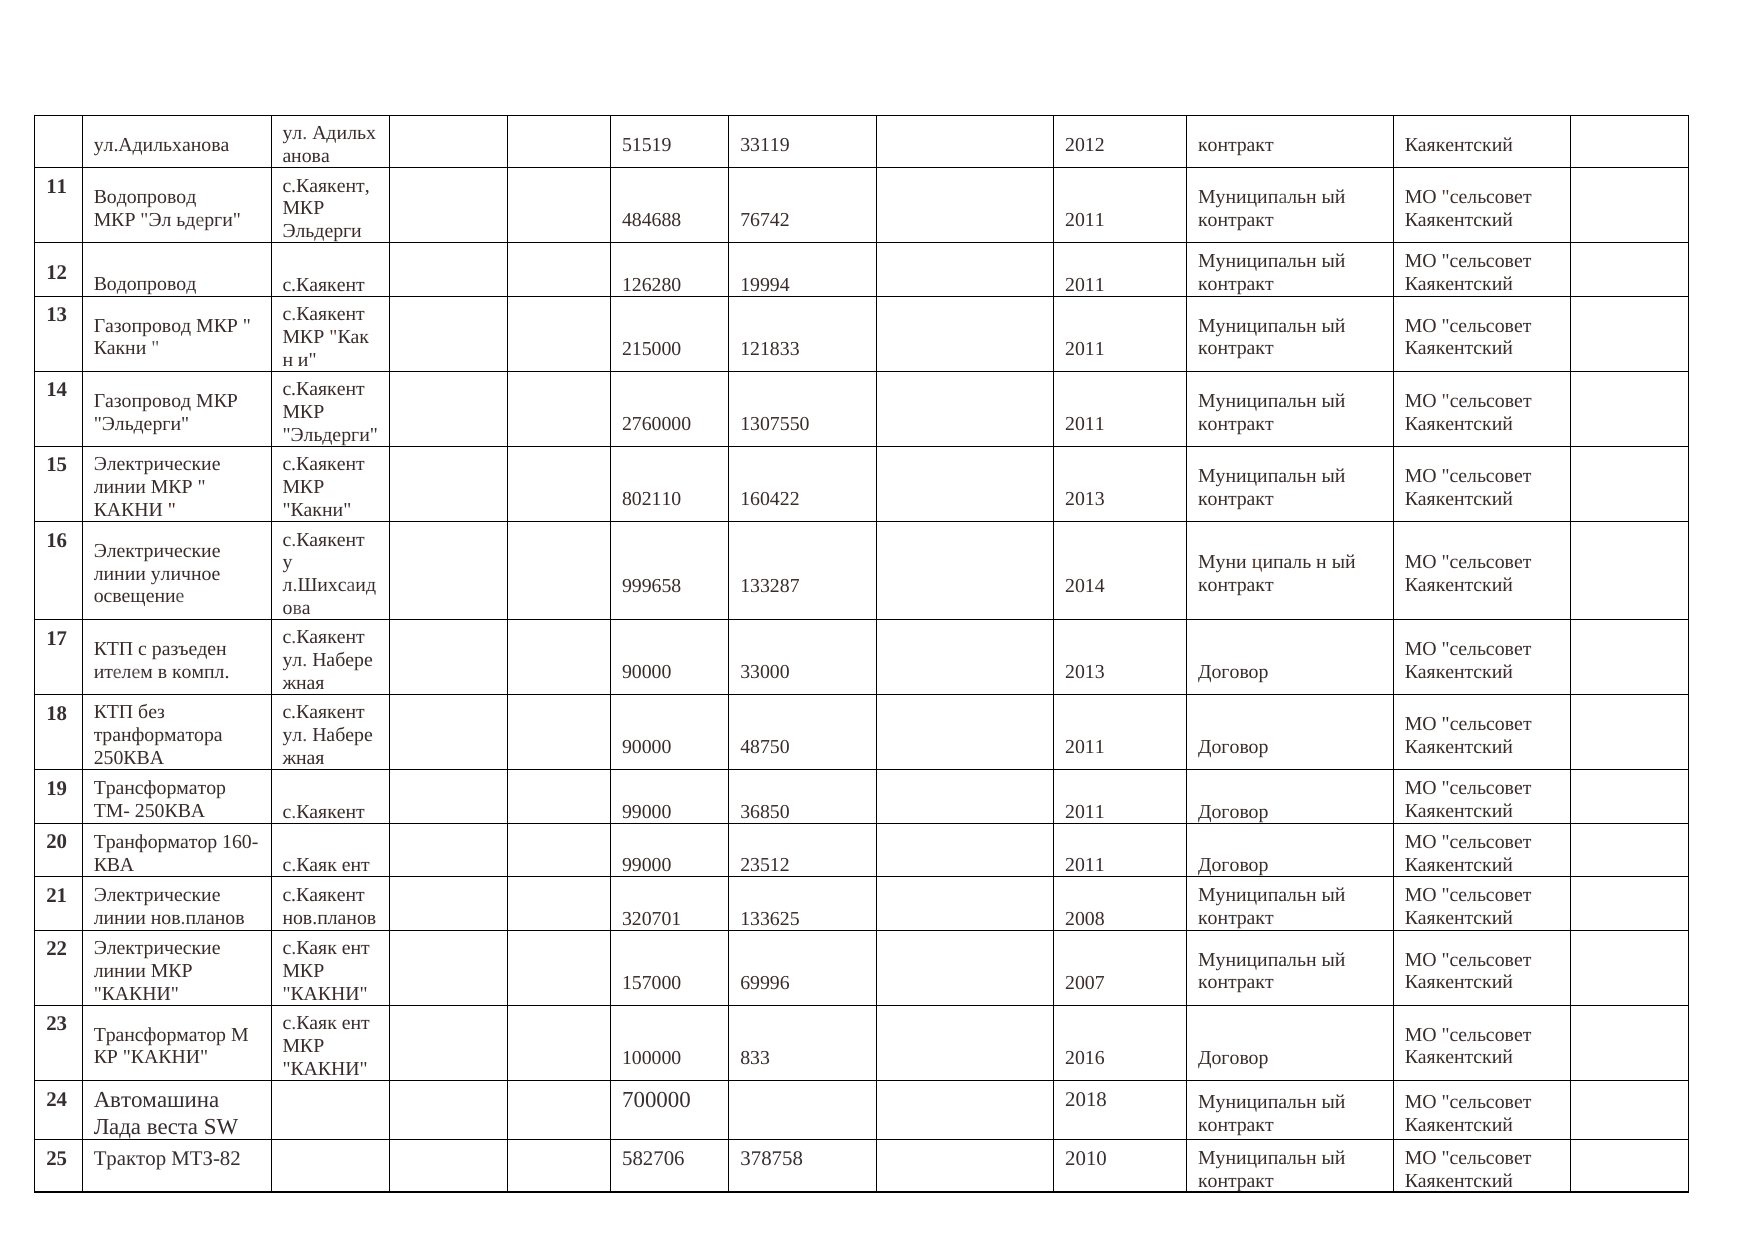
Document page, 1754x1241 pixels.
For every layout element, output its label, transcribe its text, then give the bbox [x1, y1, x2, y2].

table_cell [390, 695, 507, 769]
table_cell [272, 1081, 389, 1139]
table_cell Электрические линии МКР " КАКНИ " [83, 447, 271, 521]
table_cell Договор [1187, 1006, 1393, 1080]
table_cell Муниципальн ый контракт [1187, 168, 1393, 242]
table_cell [272, 1140, 389, 1191]
table_cell [390, 297, 507, 371]
table_cell 24 [35, 1081, 82, 1139]
table_cell МО "сельсовет Каякентский [1394, 447, 1570, 521]
table_cell [877, 877, 1053, 929]
table_cell 2011 [1054, 372, 1186, 446]
table_cell [1571, 522, 1688, 619]
table_cell Муниципальн ый контракт [1187, 297, 1393, 371]
table_cell 10 [35, 116, 82, 167]
table_cell Водопровод [83, 243, 271, 296]
table_cell [1571, 297, 1688, 371]
table_cell [877, 372, 1053, 446]
table_cell [508, 447, 610, 521]
table_cell Электрические линии уличное освещение [83, 522, 271, 619]
table_cell [390, 522, 507, 619]
table_cell 90000 [611, 620, 728, 694]
table_cell МО "сельсовет Каякентский [1394, 372, 1570, 446]
table_cell МО "сельсовет Каякентский [1394, 770, 1570, 822]
table_cell 14 [35, 372, 82, 446]
table_cell [390, 877, 507, 929]
table_cell 2013 [1054, 447, 1186, 521]
table_cell [508, 931, 610, 1005]
table_cell Муниципальн ый контракт [1187, 1081, 1393, 1139]
table_cell 378758 [729, 1140, 876, 1191]
table_cell [390, 1006, 507, 1080]
table_cell 2011 [1054, 824, 1186, 876]
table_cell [83, 116, 271, 167]
table_cell 2011 [1054, 770, 1186, 822]
table_cell [877, 522, 1053, 619]
table_cell [1571, 243, 1688, 296]
table_cell 484688 [611, 168, 728, 242]
table_cell [508, 620, 610, 694]
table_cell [1394, 1140, 1570, 1191]
table_cell Договор [1187, 770, 1393, 822]
table_cell 16 [35, 522, 82, 619]
table_cell с.Каякент ул. Набережная [272, 695, 389, 769]
table_cell [508, 695, 610, 769]
table_cell [390, 116, 507, 167]
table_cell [272, 116, 389, 167]
table_cell [390, 372, 507, 446]
table_cell 69996 [729, 931, 876, 1005]
table_cell МО "сельсовет Каякентский [1394, 931, 1570, 1005]
table_cell [508, 243, 610, 296]
table_cell Договор [1187, 695, 1393, 769]
table_cell Договор [1187, 824, 1393, 876]
table_cell 126280 [611, 243, 728, 296]
table_cell [1571, 168, 1688, 242]
table_cell 23 [35, 1006, 82, 1080]
table_cell [877, 243, 1053, 296]
table_cell [1571, 824, 1688, 876]
table_cell Муниципальн ый контракт [1187, 1140, 1393, 1191]
table_cell 21 [35, 877, 82, 929]
table_cell Муниципальн ый контракт [1187, 931, 1393, 1005]
table_cell 76742 [729, 168, 876, 242]
table_cell МО "сельсовет Каякентский [1394, 297, 1570, 371]
table_cell [1571, 1006, 1688, 1080]
table_cell МО "сельсовет Каякентский [1394, 522, 1570, 619]
table_cell Газопровод МКР " Какни " [83, 297, 271, 371]
table_cell [390, 824, 507, 876]
table_cell Муниципальн ый контракт [1187, 447, 1393, 521]
table_cell с.Каякент МКР "Эльдерги" [272, 372, 389, 446]
table_cell 1307550 [729, 372, 876, 446]
table_cell [390, 1140, 507, 1191]
table_cell [390, 447, 507, 521]
table_cell с.Каякент МКР "Какни" [272, 447, 389, 521]
table_cell 157000 [611, 931, 728, 1005]
table_cell 2011 [1054, 695, 1186, 769]
table_cell 48750 [729, 695, 876, 769]
table_cell [1571, 1081, 1688, 1139]
table_cell [1571, 116, 1688, 167]
table_cell 20 [35, 824, 82, 876]
table_cell [508, 372, 610, 446]
table_cell с.Каякент МКР "Как н и" [272, 297, 389, 371]
table_cell с.Каяк ент МКР "КАКНИ" [272, 931, 389, 1005]
table_cell 25 [35, 1140, 82, 1191]
table_cell [508, 824, 610, 876]
table_cell с.Каякент ул. Набережная [272, 620, 389, 694]
table_cell 2011 [1054, 168, 1186, 242]
table_cell 2011 [1054, 243, 1186, 296]
table_cell 2010 [1054, 1140, 1186, 1191]
table_cell [508, 297, 610, 371]
table_cell [1571, 931, 1688, 1005]
table_cell МО "сельсовет Каякентский [1394, 824, 1570, 876]
table_cell [729, 1081, 876, 1139]
table_cell МО "сельсовет Каякентский [1394, 1081, 1570, 1139]
table_cell [508, 168, 610, 242]
table_cell МО "сельсовет Каякентский [1394, 695, 1570, 769]
table_cell МО "сельсовет Каякентский [1394, 877, 1570, 929]
table_cell [877, 116, 1053, 167]
table_cell 160422 [729, 447, 876, 521]
table_cell с.Каякент ул.Шихсаидова [272, 522, 389, 619]
table_cell Транформатор 160-КВА [83, 824, 271, 876]
table_cell [1571, 372, 1688, 446]
table_cell 2013 [1054, 620, 1186, 694]
table_cell [877, 824, 1053, 876]
table_cell Трансформатор М КР "КАКНИ" [83, 1006, 271, 1080]
table_cell с.Каякент [272, 243, 389, 296]
table_cell 133287 [729, 522, 876, 619]
table_cell [877, 1006, 1053, 1080]
table_cell 22 [35, 931, 82, 1005]
table_cell 36850 [729, 770, 876, 822]
table_cell [390, 168, 507, 242]
table_cell [877, 770, 1053, 822]
table_cell [877, 1140, 1053, 1191]
table_cell с.Каякент нов.планов [272, 877, 389, 929]
table_cell [877, 168, 1053, 242]
table_cell 13 [35, 297, 82, 371]
table_cell 215000 [611, 297, 728, 371]
table_cell 2018 [1054, 1081, 1186, 1139]
table_cell 2760000 [611, 372, 728, 446]
table_cell [390, 1081, 507, 1139]
table_cell КТП с разъеден ителем в компл. [83, 620, 271, 694]
table_cell [508, 877, 610, 929]
table_cell [1571, 877, 1688, 929]
table_cell Электрические линии нов.планов [83, 877, 271, 929]
table_cell 33000 [729, 620, 876, 694]
table_cell [390, 620, 507, 694]
table_cell [877, 297, 1053, 371]
table_cell [390, 243, 507, 296]
table_cell [877, 1081, 1053, 1139]
table_cell 12 [35, 243, 82, 296]
table_cell [508, 1140, 610, 1191]
table_cell Электрические линии МКР "КАКНИ" [83, 931, 271, 1005]
table_cell [390, 770, 507, 822]
table_cell 90000 [611, 695, 728, 769]
table_cell [877, 695, 1053, 769]
table_cell [508, 116, 610, 167]
table_cell Договор [1187, 620, 1393, 694]
table_cell 2008 [1054, 877, 1186, 929]
table_cell с.Каяк ент МКР "КАКНИ" [272, 1006, 389, 1080]
table_cell МО "сельсовет Каякентский [1394, 243, 1570, 296]
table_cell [1187, 116, 1393, 167]
table_cell 2012 [1054, 116, 1186, 167]
table_cell 700000 [611, 1081, 728, 1139]
table_cell [1571, 770, 1688, 822]
table_cell 2011 [1054, 297, 1186, 371]
table_cell 2007 [1054, 931, 1186, 1005]
table_cell 17 [35, 620, 82, 694]
table_cell 100000 [611, 1006, 728, 1080]
table_cell МО "сельсовет Каякентский [1394, 620, 1570, 694]
table_cell Трансформатор ТМ- 250КВА [83, 770, 271, 822]
table_cell Газопровод МКР "Эльдерги" [83, 372, 271, 446]
table_cell 2016 [1054, 1006, 1186, 1080]
table_cell 833 [729, 1006, 876, 1080]
table_cell с.Каякент, МКР Эльдерги [272, 168, 389, 242]
table_cell МО "сельсовет Каякентский [1394, 1006, 1570, 1080]
table_cell 582706 [611, 1140, 728, 1191]
table_cell Муниципальн ый контракт [1187, 877, 1393, 929]
table_cell Муниципальн ый контракт [1187, 243, 1393, 296]
table_cell [1571, 620, 1688, 694]
table_cell 23512 [729, 824, 876, 876]
table_cell Водопровод МКР "Эл ьдерги" [83, 168, 271, 242]
table_cell [390, 931, 507, 1005]
table_cell 133625 [729, 877, 876, 929]
table_cell 51519 [611, 116, 728, 167]
table_cell с.Каяк ент [272, 824, 389, 876]
table_cell [508, 522, 610, 619]
table_cell 19994 [729, 243, 876, 296]
table_cell 19 [35, 770, 82, 822]
table_cell 33119 [729, 116, 876, 167]
table_cell [508, 1006, 610, 1080]
table_cell [1571, 1140, 1688, 1191]
table_cell Муниципальн ый контракт [1187, 372, 1393, 446]
table_cell 99000 [611, 770, 728, 822]
table_cell [508, 770, 610, 822]
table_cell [1394, 116, 1570, 167]
table_cell 121833 [729, 297, 876, 371]
table_cell Автомашина Лада веста SW [83, 1081, 271, 1139]
table_cell 802110 [611, 447, 728, 521]
table_cell Муни ципаль н ый контракт [1187, 522, 1393, 619]
table_cell 99000 [611, 824, 728, 876]
table_cell 11 [35, 168, 82, 242]
table_cell [508, 1081, 610, 1139]
table_cell Трактор МТЗ-82 [83, 1140, 271, 1191]
table_cell [1571, 447, 1688, 521]
table_cell 18 [35, 695, 82, 769]
table_cell 999658 [611, 522, 728, 619]
table_cell [877, 931, 1053, 1005]
table_cell КТП без транформатора 250КВА [83, 695, 271, 769]
table_cell [877, 620, 1053, 694]
table_cell [877, 447, 1053, 521]
table_cell МО "сельсовет Каякентский [1394, 168, 1570, 242]
table_cell 320701 [611, 877, 728, 929]
table_cell [1571, 695, 1688, 769]
table_cell с.Каякент [272, 770, 389, 822]
table_cell 2014 [1054, 522, 1186, 619]
table_cell 15 [35, 447, 82, 521]
